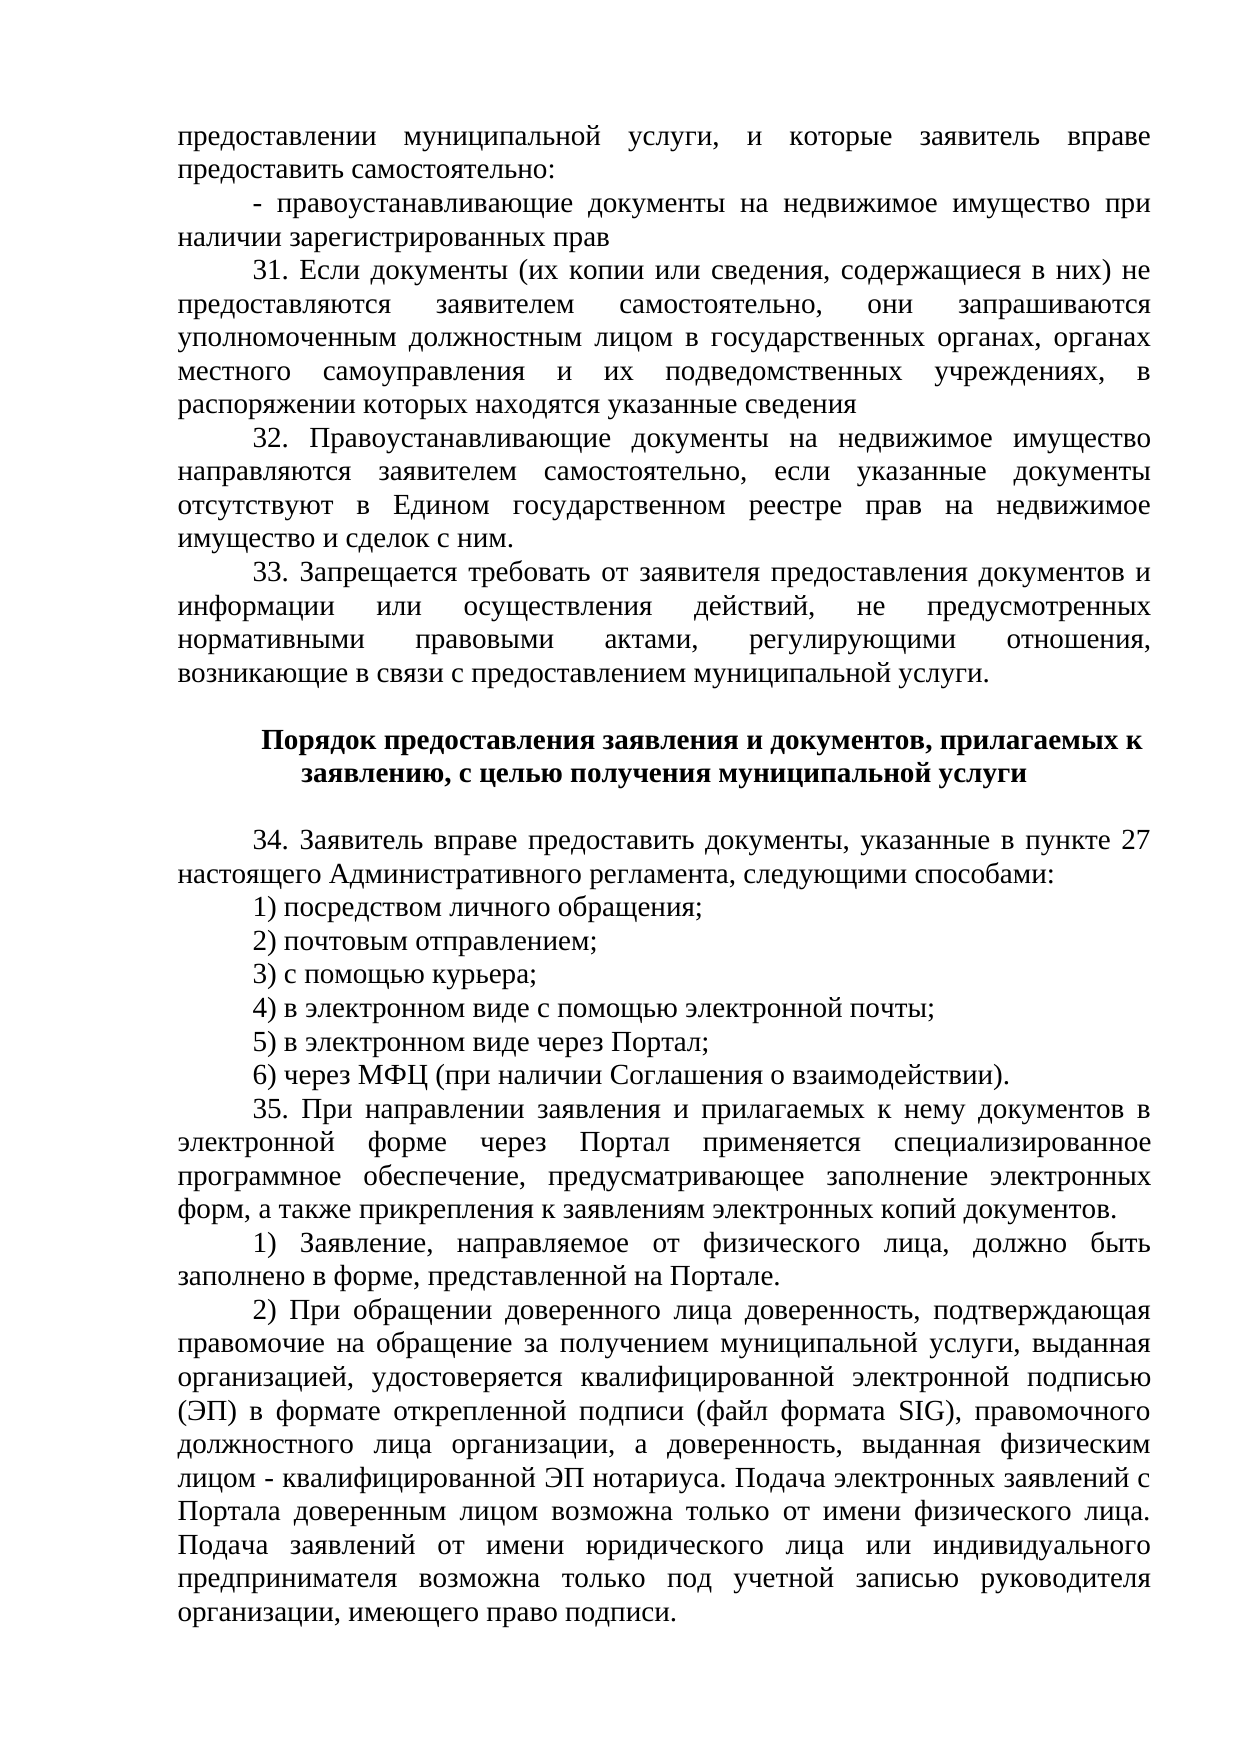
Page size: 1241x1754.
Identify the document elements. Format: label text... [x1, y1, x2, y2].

text 32. Правоустанавливающие документы на недвижимое имущество направляются заявителем самостоятельно, если указанные документы отсутствуют в Едином государственном реестре прав на недвижимое имущество и сделок с ним. [177, 420, 1152, 554]
text 5) в электронном виде через Портал; [177, 1024, 1152, 1057]
text - правоустанавливающие документы на недвижимое имущество при наличии зарегистрированных прав [177, 185, 1152, 252]
text 34. Заявитель вправе предоставить документы, указанные в пункте 27 настоящего Административного регламента, следующими способами: [177, 822, 1152, 889]
text 1) Заявление, направляемое от физического лица, должно быть заполнено в форме, представленной на Портале. [177, 1225, 1152, 1292]
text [177, 118, 1152, 185]
text 31. Если документы (их копии или сведения, содержащиеся в них) не предоставляются заявителем самостоятельно, они запрашиваются уполномоченным должностным лицом в государственных органах, органах местного самоуправления и их подведомственных учреждениях, в распоряжении которых находятся указанные сведения [177, 252, 1152, 420]
text 35. При направлении заявления и прилагаемых к нему документов в электронной форме через Портал применяется специализированное программное обеспечение, предусматривающее заполнение электронных форм, а также прикрепления к заявлениям электронных копий документов. [177, 1091, 1152, 1225]
text 2) почтовым отправлением; [177, 923, 1152, 957]
text 33. Запрещается требовать от заявителя предоставления документов и информации или осуществления действий, не предусмотренных нормативными правовыми актами, регулирующими отношения, возникающие в связи с предоставлением муниципальной услуги. [177, 554, 1152, 688]
text 3) с помощью курьера; [177, 957, 1152, 990]
text Порядок предоставления заявления и документов, прилагаемых к заявлению, с целью получения муниципальной услуги [177, 722, 1152, 789]
text 2) При обращении доверенного лица доверенность, подтверждающая правомочие на обращение за получением муниципальной услуги, выданная организацией, удостоверяется квалифицированной электронной подписью (ЭП) в формате открепленной подписи (файл формата SIG), правомочного должностного лица организации, а доверенность, выданная физическим лицом - квалифицированной ЭП нотариуса. Подача электронных заявлений с Портала доверенным лицом возможна только от имени физического лица. Подача заявлений от имени юридического лица или индивидуального предпринимателя возможна только под учетной записью руководителя организации, имеющего право подписи. [177, 1292, 1152, 1627]
text 1) посредством личного обращения; [177, 889, 1152, 923]
text 6) через МФЦ (при наличии Соглашения о взаимодействии). [177, 1057, 1152, 1091]
text 4) в электронном виде с помощью электронной почты; [177, 990, 1152, 1024]
